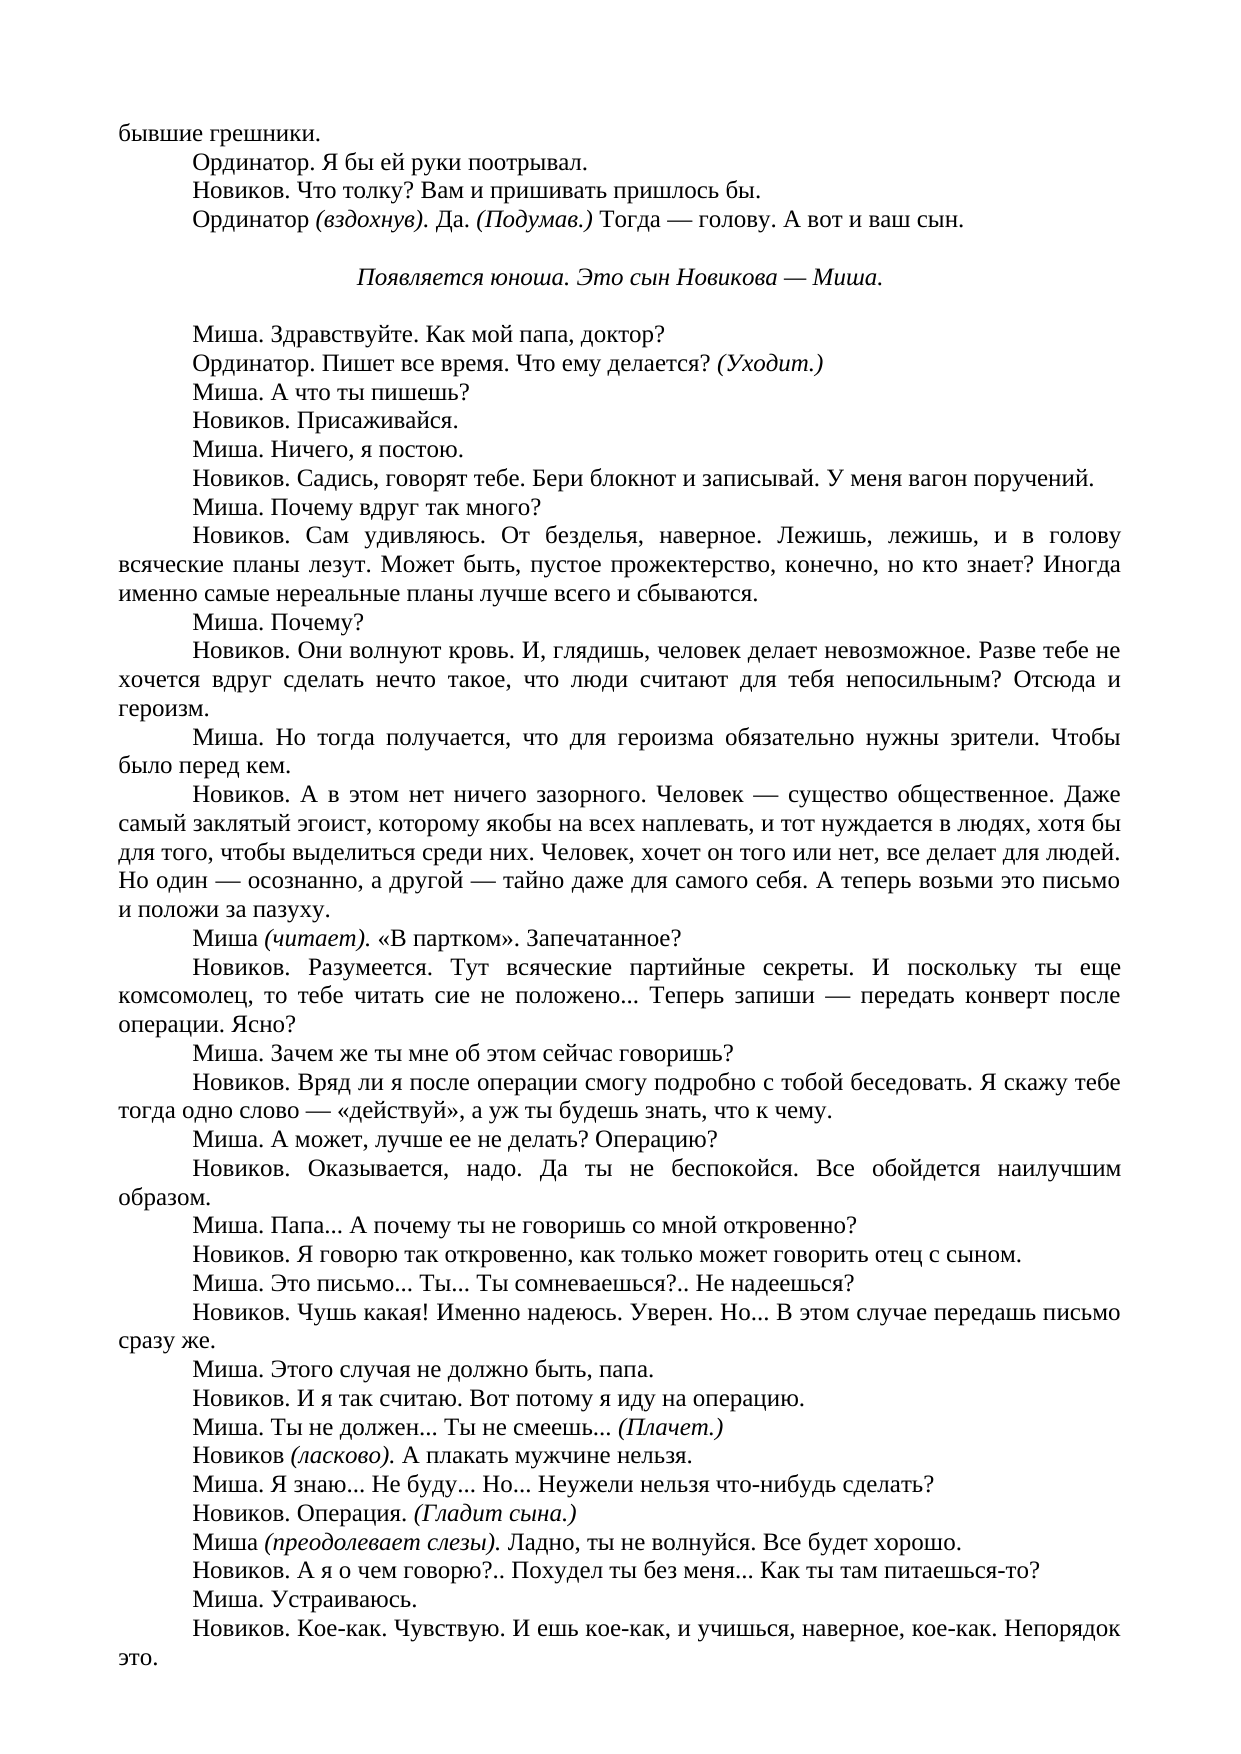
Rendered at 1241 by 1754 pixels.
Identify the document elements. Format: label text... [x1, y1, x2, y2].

text Новиков. Они волнуют кровь. И, глядишь, человек делает невозможное. Разве тебе не хочется вдруг сделать нечто такое, что люди считают для тебя непосильным? Отсюда и героизм. [118, 636, 1122, 722]
text Новиков. Чушь какая! Именно надеюсь. Уверен. Но... В этом случае передашь письмо сразу же. [118, 1297, 1122, 1354]
text Миша. Я знаю... Не буду... Но... Неужели нельзя что-нибудь сделать? [118, 1469, 1122, 1498]
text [118, 118, 1122, 147]
text Новиков. Кое-как. Чувствую. И ешь кое-как, и учишься, наверное, кое-как. Непорядок это. [118, 1613, 1122, 1671]
text Новиков. И я так считаю. Вот потому я иду на операцию. [118, 1383, 1122, 1412]
text Ординатор. Я бы ей руки поотрывал. [118, 147, 1122, 176]
text Миша. Ты не должен... Ты не смеешь... (Плачет.) [118, 1412, 1122, 1441]
text Миша. Ничего, я постою. [118, 434, 1122, 463]
text Миша. Этого случая не должно быть, папа. [118, 1354, 1122, 1383]
text Миша. Здравствуйте. Как мой папа, доктор? [118, 319, 1122, 348]
text Новиков. Что толку? Вам и пришивать пришлось бы. [118, 176, 1122, 204]
text Миша. Почему вдруг так много? [118, 492, 1122, 521]
text Миша. А может, лучше ее не делать? Операцию? [118, 1124, 1122, 1153]
text Миша. А что ты пишешь? [118, 377, 1122, 406]
text Новиков. Сам удивляюсь. От безделья, наверное. Лежишь, лежишь, и в голову всяческие планы лезут. Может быть, пустое прожектерство, конечно, но кто знает? Иногда именно самые нереальные планы лучше всего и сбываются. [118, 521, 1122, 607]
text Миша. Устраиваюсь. [118, 1584, 1122, 1613]
text Миша (преодолевает слезы). Ладно, ты не волнуйся. Все будет хорошо. [118, 1527, 1122, 1556]
text Новиков. Садись, говорят тебе. Бери блокнот и записывай. У меня вагон поручений. [118, 463, 1122, 492]
text Новиков. А я о чем говорю?.. Похудел ты без меня... Как ты там питаешься-то? [118, 1556, 1122, 1584]
text Миша. Почему? [118, 607, 1122, 636]
text Ординатор (вздохнув). Да. (Подумав.) Тогда — голову. А вот и ваш сын. [118, 204, 1122, 233]
text Новиков. Вряд ли я после операции смогу подробно с тобой беседовать. Я скажу тебе тогда одно слово — «действуй», а уж ты будешь знать, что к чему. [118, 1067, 1122, 1124]
text Новиков. Я говорю так откровенно, как только может говорить отец с сыном. [118, 1239, 1122, 1268]
text Ординатор. Пишет все время. Что ему делается? (Уходит.) [118, 348, 1122, 377]
text Миша. Но тогда получается, что для героизма обязательно нужны зрители. Чтобы было перед кем. [118, 722, 1122, 779]
text Новиков. А в этом нет ничего зазорного. Человек — существо общественное. Даже самый заклятый эгоист, которому якобы на всех наплевать, и тот нуждается в людях, хотя бы для того, чтобы выделиться среди них. Человек, хочет он того или нет, все делает для людей. Но один — осознанно, а другой — тайно даже для самого себя. А теперь возьми это письмо и положи за пазуху. [118, 779, 1122, 923]
text Новиков (ласково). А плакать мужчине нельзя. [118, 1441, 1122, 1469]
text Миша. Папа... А почему ты не говоришь со мной откровенно? [118, 1211, 1122, 1239]
text Миша. Это письмо... Ты... Ты сомневаешься?.. Не надеешься? [118, 1268, 1122, 1297]
text Миша. Зачем же ты мне об этом сейчас говоришь? [118, 1038, 1122, 1067]
text Миша (читает). «В партком». Запечатанное? [118, 923, 1122, 952]
text Новиков. Разумеется. Тут всяческие партийные секреты. И поскольку ты еще комсомолец, то тебе читать сие не положено... Теперь запиши — передать конверт после операции. Ясно? [118, 952, 1122, 1038]
text Новиков. Операция. (Гладит сына.) [118, 1498, 1122, 1527]
text Новиков. Присаживайся. [118, 406, 1122, 434]
text Появляется юноша. Это сын Новикова — Миша. [118, 262, 1122, 291]
text Новиков. Оказывается, надо. Да ты не беспокойся. Все обойдется наилучшим образом. [118, 1153, 1122, 1211]
